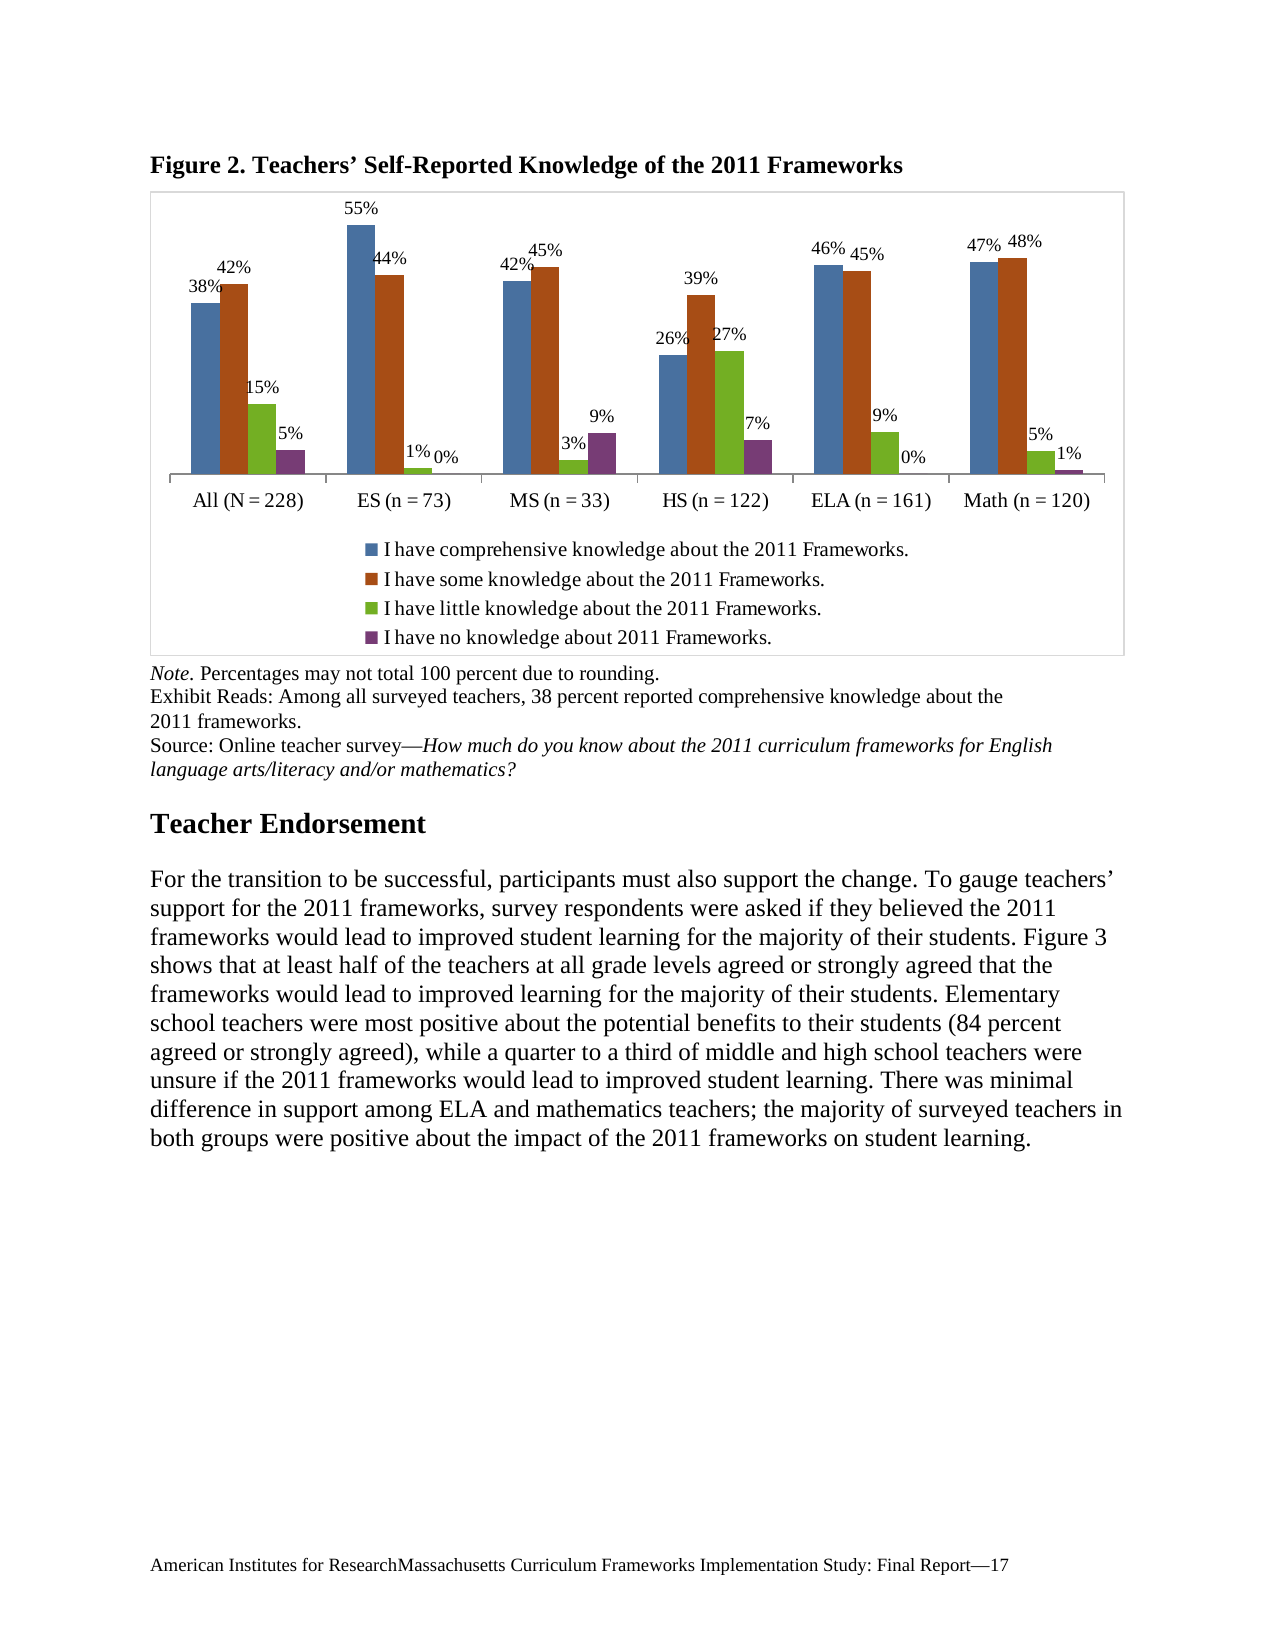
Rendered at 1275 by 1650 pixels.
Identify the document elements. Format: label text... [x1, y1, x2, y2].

text For the transition to be successful, participants must also support the change. To gauge teachers’ support for the 2011 frameworks, survey respondents were asked if they believed the 2011 frameworks would lead to improved student learning for the majority of their students. Figure 3 shows that at least half of the teachers at all grade levels agreed or strongly agreed that the frameworks would lead to improved learning for the majority of their students. Elementary school teachers were most positive about the potential benefits to their students (84 percent agreed or strongly agreed), while a quarter to a third of middle and high school teachers were unsure if the 2011 frameworks would lead to improved student learning. There was minimal difference in support among ELA and mathematics teachers; the majority of surveyed teachers in both groups were positive about the impact of the 2011 frameworks on student learning. [150, 864, 1125, 1152]
text Figure 2. Teachers’ Self-Reported Knowledge of the 2011 Frameworks [150, 150, 1125, 179]
text Exhibit Reads: Among all surveyed teachers, 38 percent reported comprehensive knowledge about the 2011 frameworks. [150, 684, 1125, 733]
text Source: Online teacher survey—How much do you know about the 2011 curriculum frameworks for English language arts/literacy and/or mathematics? [150, 733, 1125, 781]
text Note. Percentages may not total 100 percent due to rounding. [150, 660, 1125, 684]
subtitle Teacher Endorsement [150, 806, 1125, 839]
